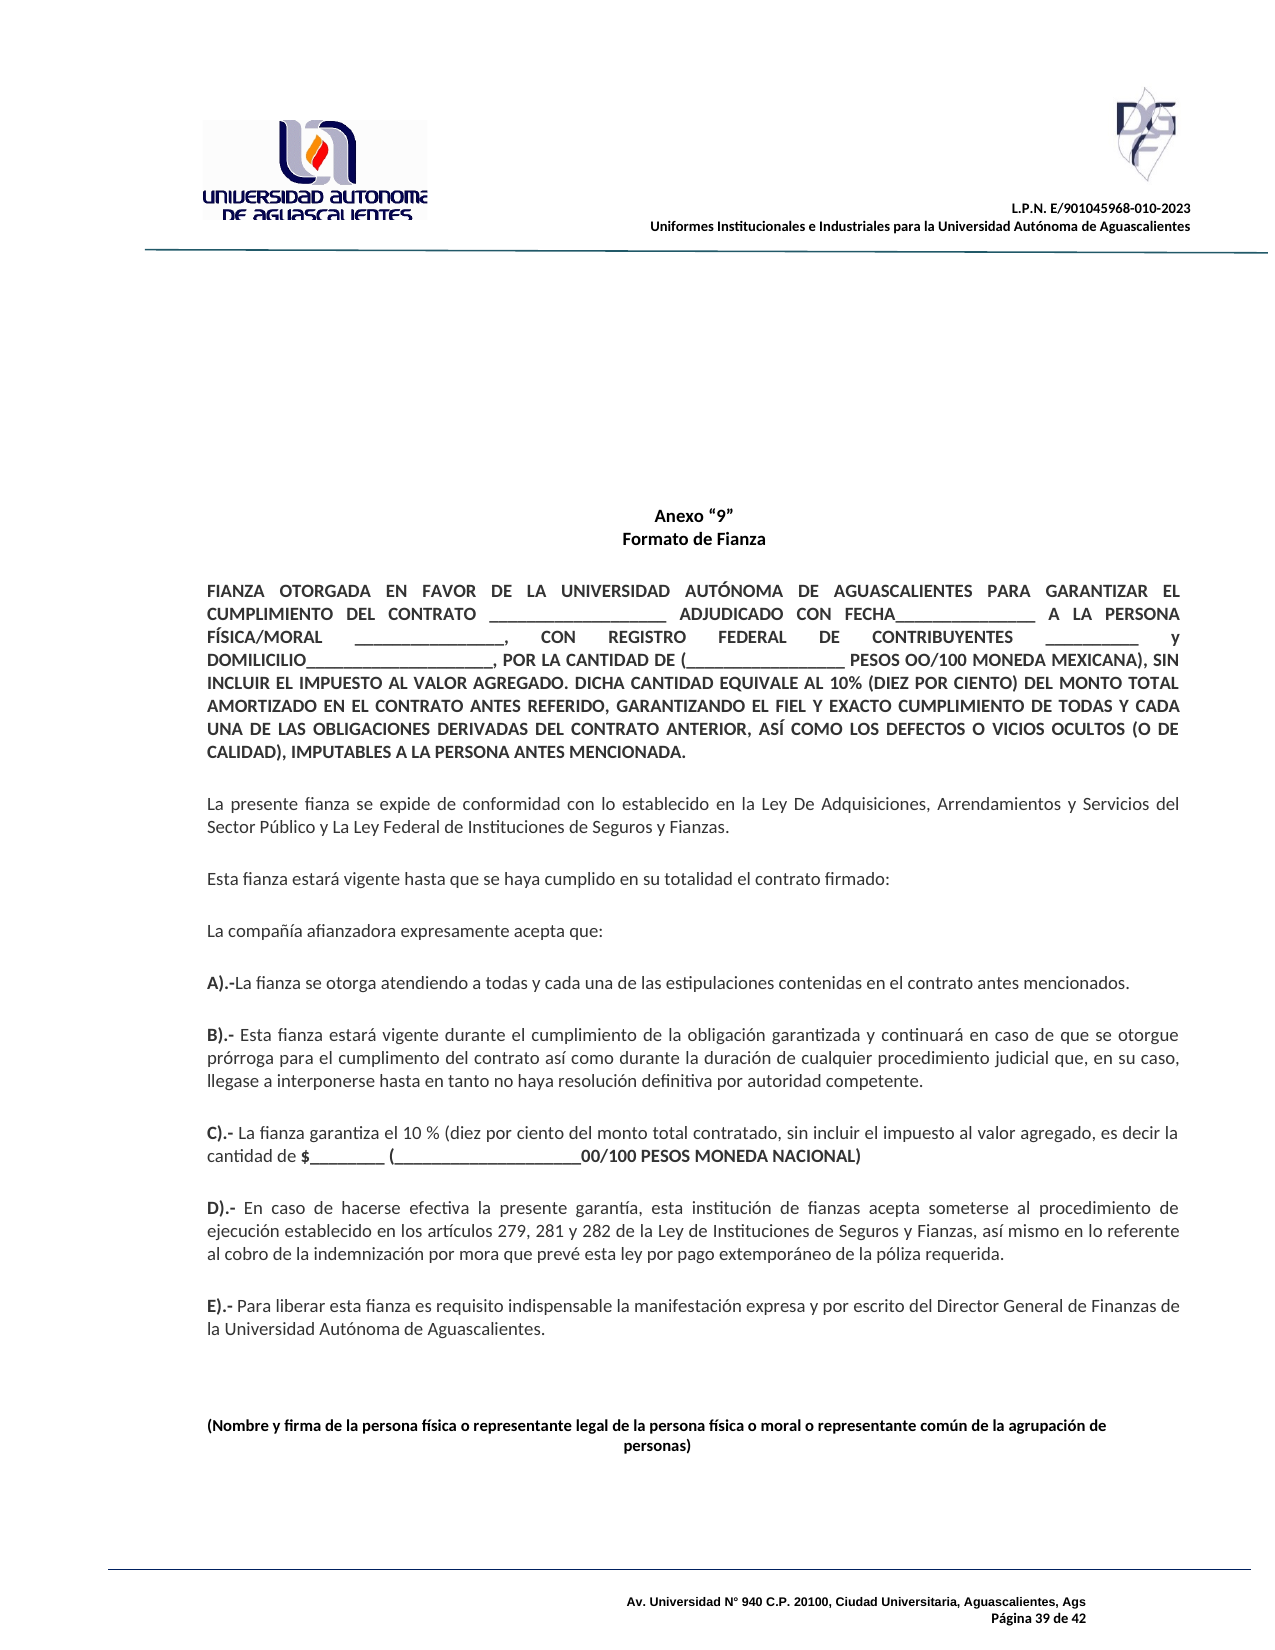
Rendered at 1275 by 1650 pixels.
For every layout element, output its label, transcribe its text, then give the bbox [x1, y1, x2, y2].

picture [1107, 81, 1182, 185]
text La compañía afianzadora expresamente acepta que: [207, 919, 1181, 942]
text E).- Para liberar esta fianza es requisito indispensable la manifestación expresa y por escrito del Director General de Finanzas de la Universidad Autónoma de Aguascalientes. [207, 1294, 1181, 1340]
text D).- En caso de hacerse efectiva la presente garantía, esta institución de fianzas acepta someterse al procedimiento de ejecución establecido en los artículos 279, 281 y 282 de la Ley de Instituciones de Seguros y Fianzas, así mismo en lo referente al cobro de la indemnización por mora que prevé esta ley por pago extemporáneo de la póliza requerida. [207, 1196, 1181, 1265]
text C).- La fianza garantiza el 10 % (diez por ciento del monto total contratado, sin incluir el impuesto al valor agregado, es decir la cantidad de $________ (____________________00/100 PESOS MONEDA NACIONAL) [207, 1121, 1181, 1167]
text FIANZA OTORGADA EN FAVOR DE LA UNIVERSIDAD AUTÓNOMA DE AGUASCALIENTES PARA GARANTIZAR EL CUMPLIMIENTO DEL CONTRATO ___________________ ADJUDICADO CON FECHA_______________ A LA PERSONA FÍSICA/MORAL ________________, CON REGISTRO FEDERAL DE CONTRIBUYENTES __________ y DOMILICILIO____________________, POR LA CANTIDAD DE (_________________ PESOS OO/100 MONEDA MEXICANA), SIN INCLUIR EL IMPUESTO AL VALOR AGREGADO. DICHA CANTIDAD EQUIVALE AL 10% (DIEZ POR CIENTO) DEL MONTO TOTAL AMORTIZADO EN EL CONTRATO ANTES REFERIDO, GARANTIZANDO EL FIEL Y EXACTO CUMPLIMIENTO DE TODAS Y CADA UNA DE LAS OBLIGACIONES DERIVADAS DEL CONTRATO ANTERIOR, ASÍ COMO LOS DEFECTOS O VICIOS OCULTOS (O DE CALIDAD), IMPUTABLES A LA PERSONA ANTES MENCIONADA. [207, 579, 1181, 763]
text Esta fianza estará vigente hasta que se haya cumplido en su totalidad el contrato firmado: [207, 867, 1181, 890]
text La presente fianza se expide de conformidad con lo establecido en la Ley De Adquisiciones, Arrendamientos y Servicios del Sector Público y La Ley Federal de Instituciones de Seguros y Fianzas. [207, 792, 1181, 838]
text (Nombre y firma de la persona física o representante legal de la persona física o moral o representante común de la agrupación de personas) [207, 1415, 1107, 1456]
text A).-La fianza se otorga atendiendo a todas y cada una de las estipulaciones contenidas en el contrato antes mencionados. [207, 971, 1181, 994]
picture [202, 120, 428, 220]
text Formato de Fianza [207, 527, 1181, 550]
text B).- Esta fianza estará vigente durante el cumplimiento de la obligación garantizada y continuará en caso de que se otorgue prórroga para el cumplimento del contrato así como durante la duración de cualquier procedimiento judicial que, en su caso, llegase a interponerse hasta en tanto no haya resolución definitiva por autoridad competente. [207, 1023, 1181, 1092]
text Anexo “9” [207, 504, 1181, 527]
